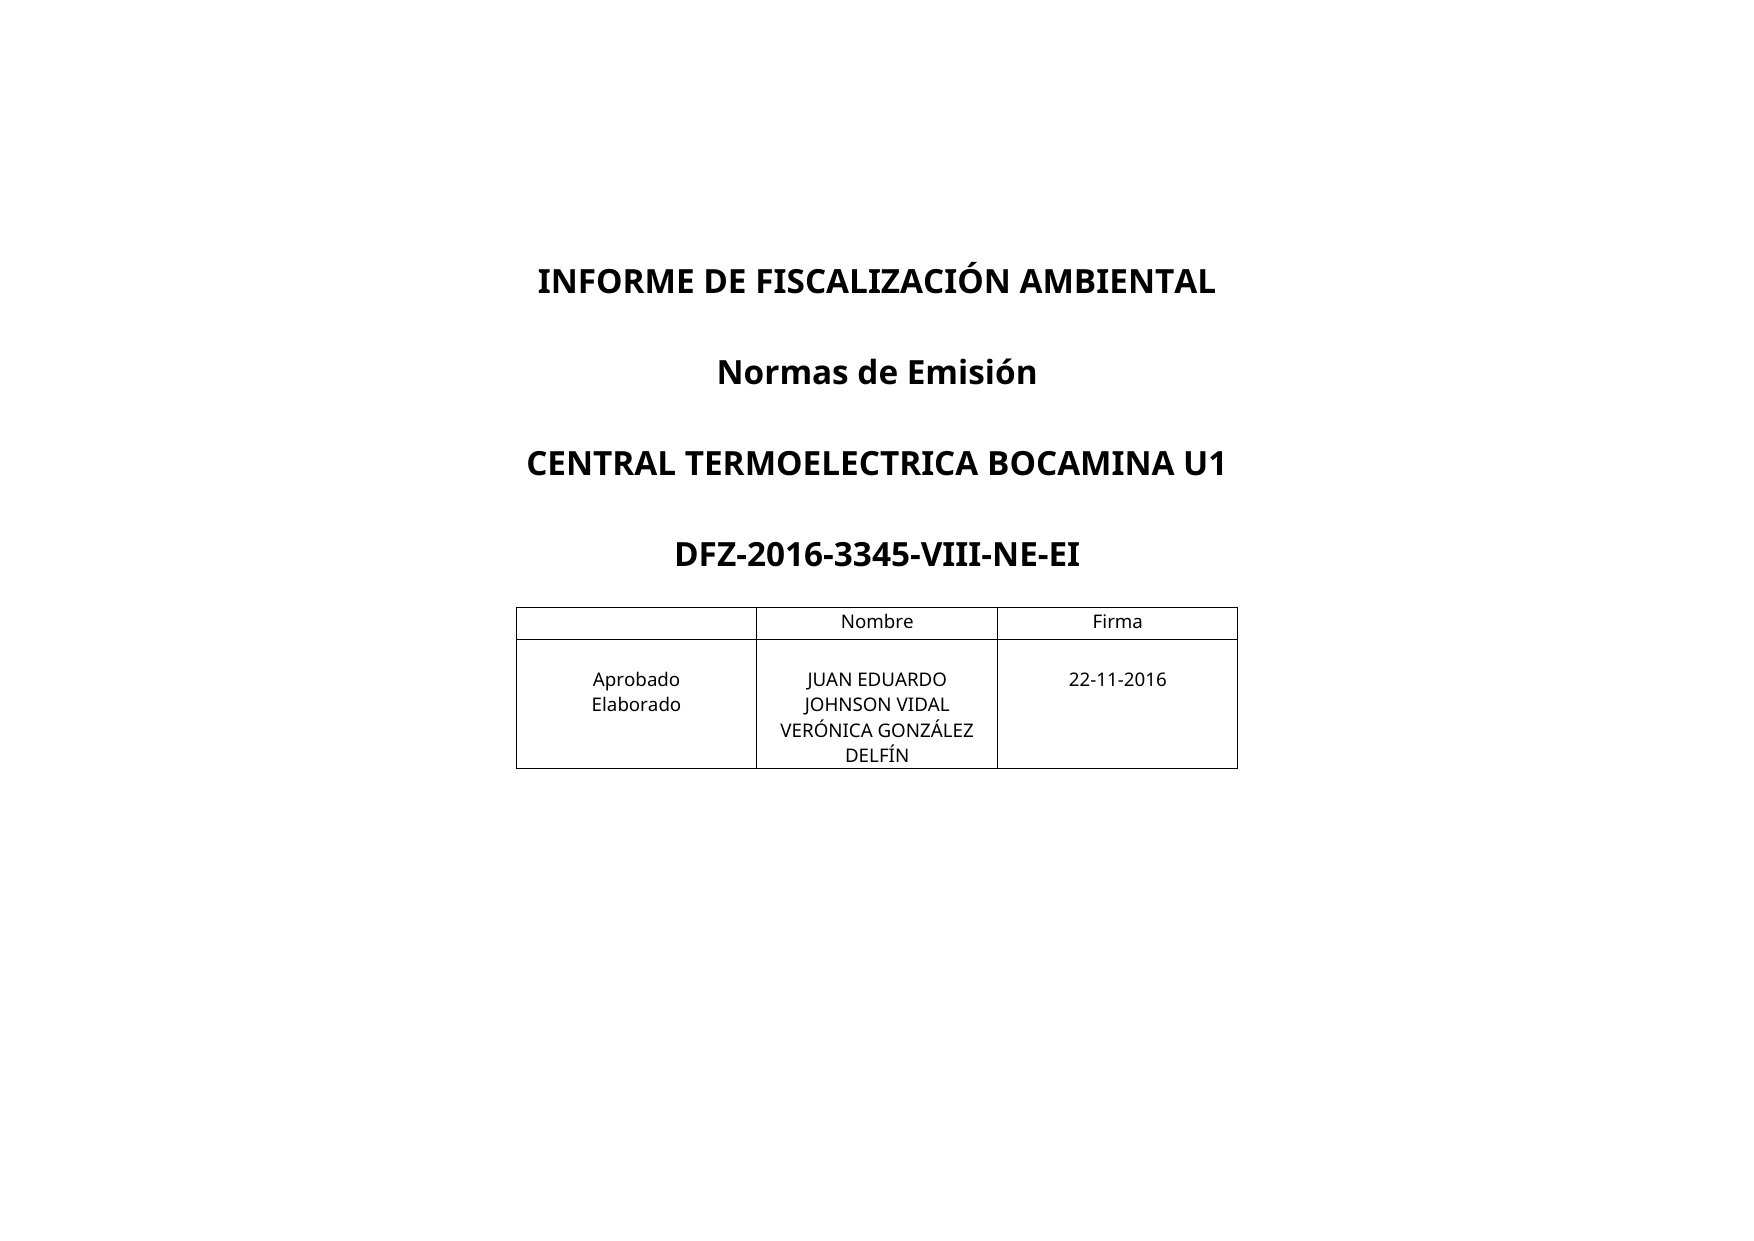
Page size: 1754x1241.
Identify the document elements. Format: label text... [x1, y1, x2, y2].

table_header [517, 608, 756, 639]
table_cell Aprobado Elaborado [517, 640, 756, 768]
table_cell 22-11-2016 [998, 640, 1237, 768]
text CENTRAL TERMOELECTRICA BOCAMINA U1 [150, 394, 1604, 485]
table_cell JUAN EDUARDO JOHNSON VIDAL VERÓNICA GONZÁLEZ DELFÍN [757, 640, 997, 768]
table_header Nombre [757, 608, 997, 639]
text Normas de Emisión [150, 303, 1604, 394]
text INFORME DE FISCALIZACIÓN AMBIENTAL [150, 212, 1604, 303]
text DFZ-2016-3345-VIII-NE-EI [150, 485, 1604, 576]
table_header Firma [998, 608, 1237, 639]
